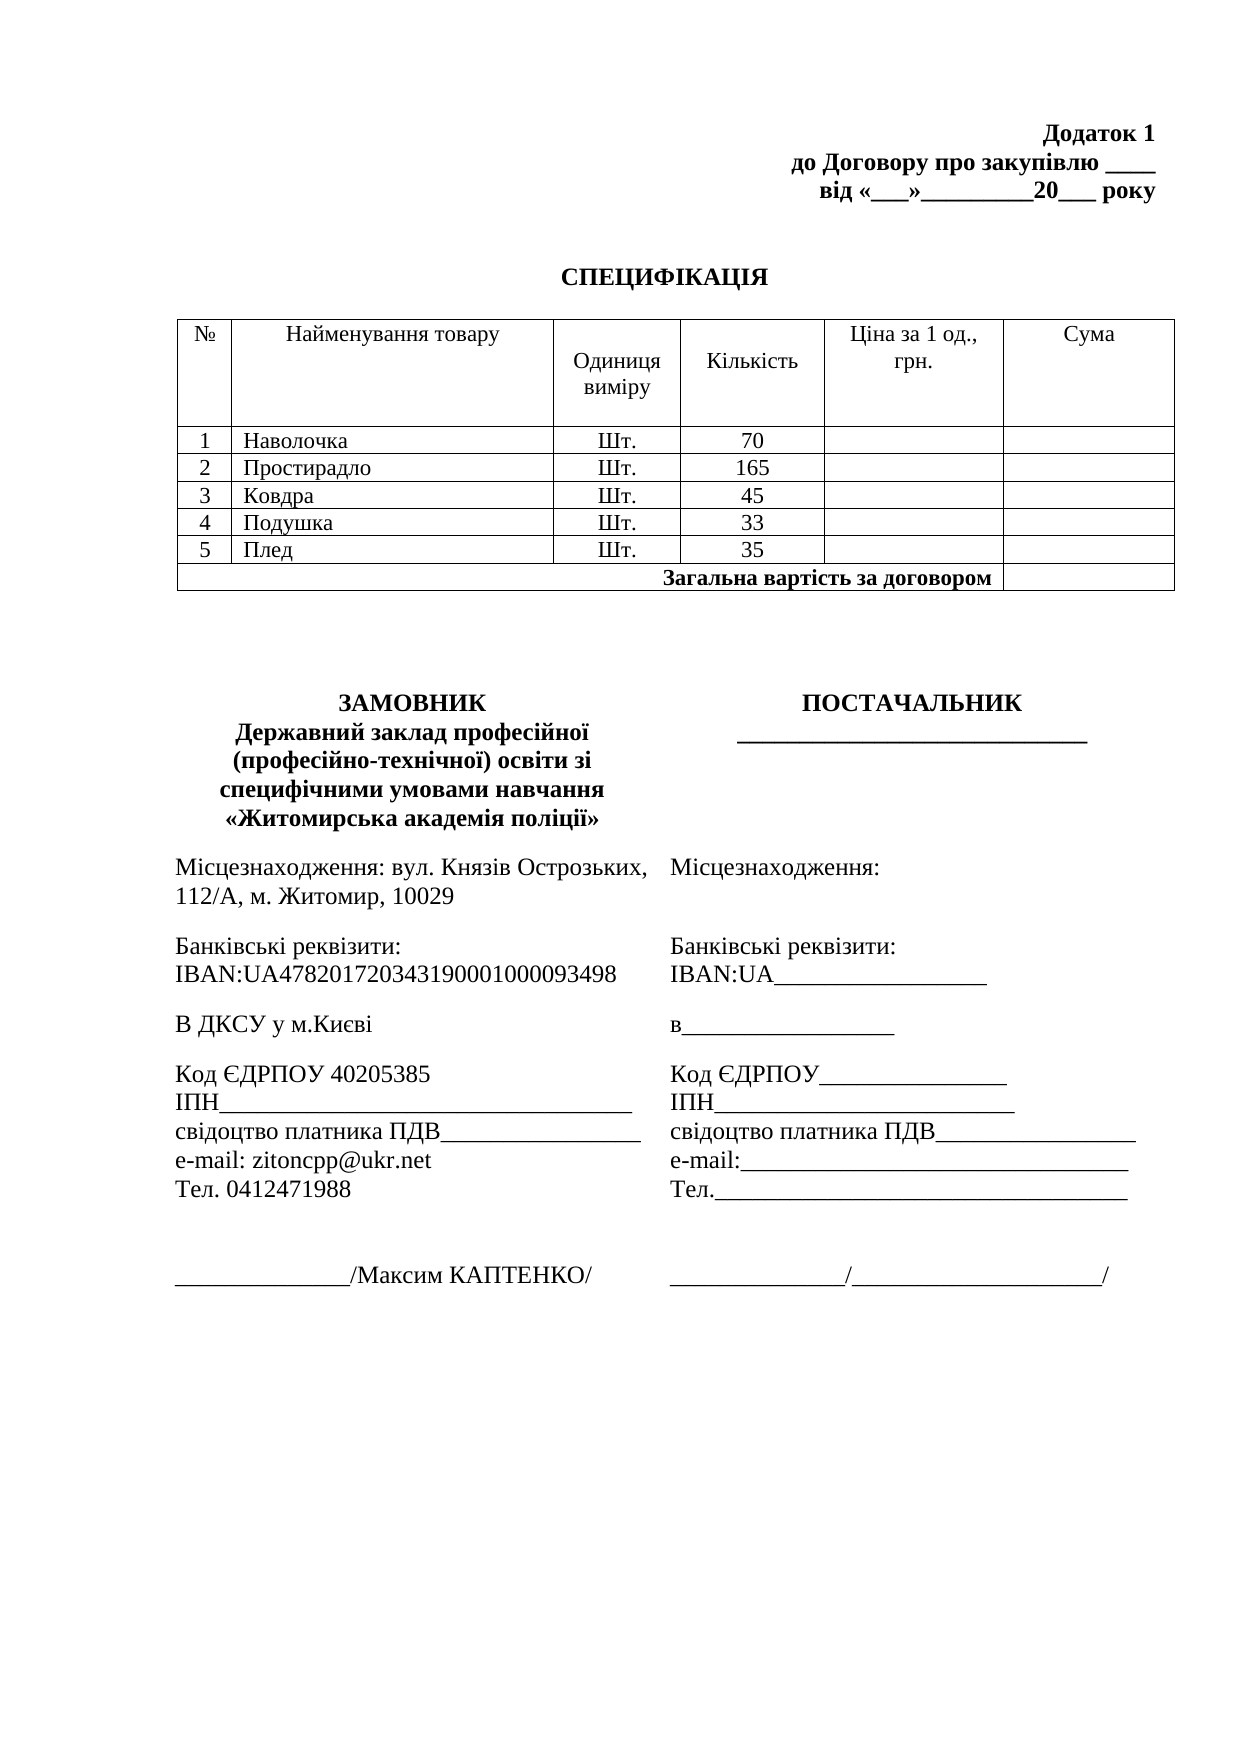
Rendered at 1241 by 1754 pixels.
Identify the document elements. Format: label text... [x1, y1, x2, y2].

table_cell Ковдра [232, 482, 553, 508]
table_cell Простирадло [232, 454, 553, 481]
table_cell 33 [681, 509, 824, 535]
table_header Одиниця виміру [554, 320, 680, 426]
table_header Сума [1004, 320, 1174, 426]
table_cell Код ЄДРПОУ 40205385 ІПН_________________________________ свідоцтво платника ПДВ________________ e-mail: zitoncpp@ukr.net Тел. 0412471988 ______________/Максим КАПТЕНКО/ [165, 1048, 659, 1299]
table_header ПОСТАЧАЛЬНИК ____________________________ [660, 678, 1164, 842]
table_cell 2 [178, 454, 231, 481]
table_cell Банківські реквізити: IBAN:UA478201720343190001000093498 [165, 920, 659, 999]
table_header Найменування товару [232, 320, 553, 426]
table_cell 45 [681, 482, 824, 508]
table_cell Шт. [554, 482, 680, 508]
table_cell в_________________ [660, 999, 1164, 1048]
text СПЕЦИФІКАЦІЯ [177, 262, 1152, 291]
table_cell [1004, 454, 1174, 481]
table_cell Місцезнаходження: [660, 842, 1164, 920]
table_cell [1004, 509, 1174, 535]
table_cell [825, 509, 1003, 535]
table_cell Шт. [554, 454, 680, 481]
table_cell [825, 482, 1003, 508]
table_cell В ДКСУ у м.Києві [165, 999, 659, 1048]
table_cell [1004, 536, 1174, 563]
text до Договору про закупівлю ____ [177, 147, 1155, 176]
table_cell 3 [178, 482, 231, 508]
table_header ЗАМОВНИК Державний заклад професійної (професійно-технічної) освіти зі специфічними умовами навчання «Житомирська академія поліції» [165, 678, 659, 842]
table_cell [825, 454, 1003, 481]
table_cell Наволочка [232, 427, 553, 453]
table_cell Плед [232, 536, 553, 563]
table_cell 5 [178, 536, 231, 563]
table_cell [825, 536, 1003, 563]
table_cell Шт. [554, 536, 680, 563]
table_cell [1004, 482, 1174, 508]
table_cell 4 [178, 509, 231, 535]
table_cell Місцезнаходження: вул. Князів Острозьких, 112/А, м. Житомир, 10029 [165, 842, 659, 920]
table_cell [825, 427, 1003, 453]
table_cell Загальна вартість за договором [178, 564, 1003, 590]
table_cell Подушка [232, 509, 553, 535]
table_cell [1004, 564, 1174, 590]
text Додаток 1 [177, 118, 1155, 147]
table_cell 70 [681, 427, 824, 453]
table_header Ціна за 1 од., грн. [825, 320, 1003, 426]
table_cell Шт. [554, 427, 680, 453]
table_cell 165 [681, 454, 824, 481]
table_cell Шт. [554, 509, 680, 535]
table_header Кількість [681, 320, 824, 426]
table_cell 1 [178, 427, 231, 453]
table_cell Код ЄДРПОУ_______________ ІПН________________________ свідоцтво платника ПДВ________________ e-mail:_______________________________ Тел._________________________________ ______________/____________________/ [660, 1048, 1164, 1299]
table_cell [1004, 427, 1174, 453]
table_cell 35 [681, 536, 824, 563]
table_cell Банківські реквізити: IBAN:UA_________________ [660, 920, 1164, 999]
table_header № [178, 320, 231, 426]
text від «___»_________20___ року [177, 176, 1155, 204]
